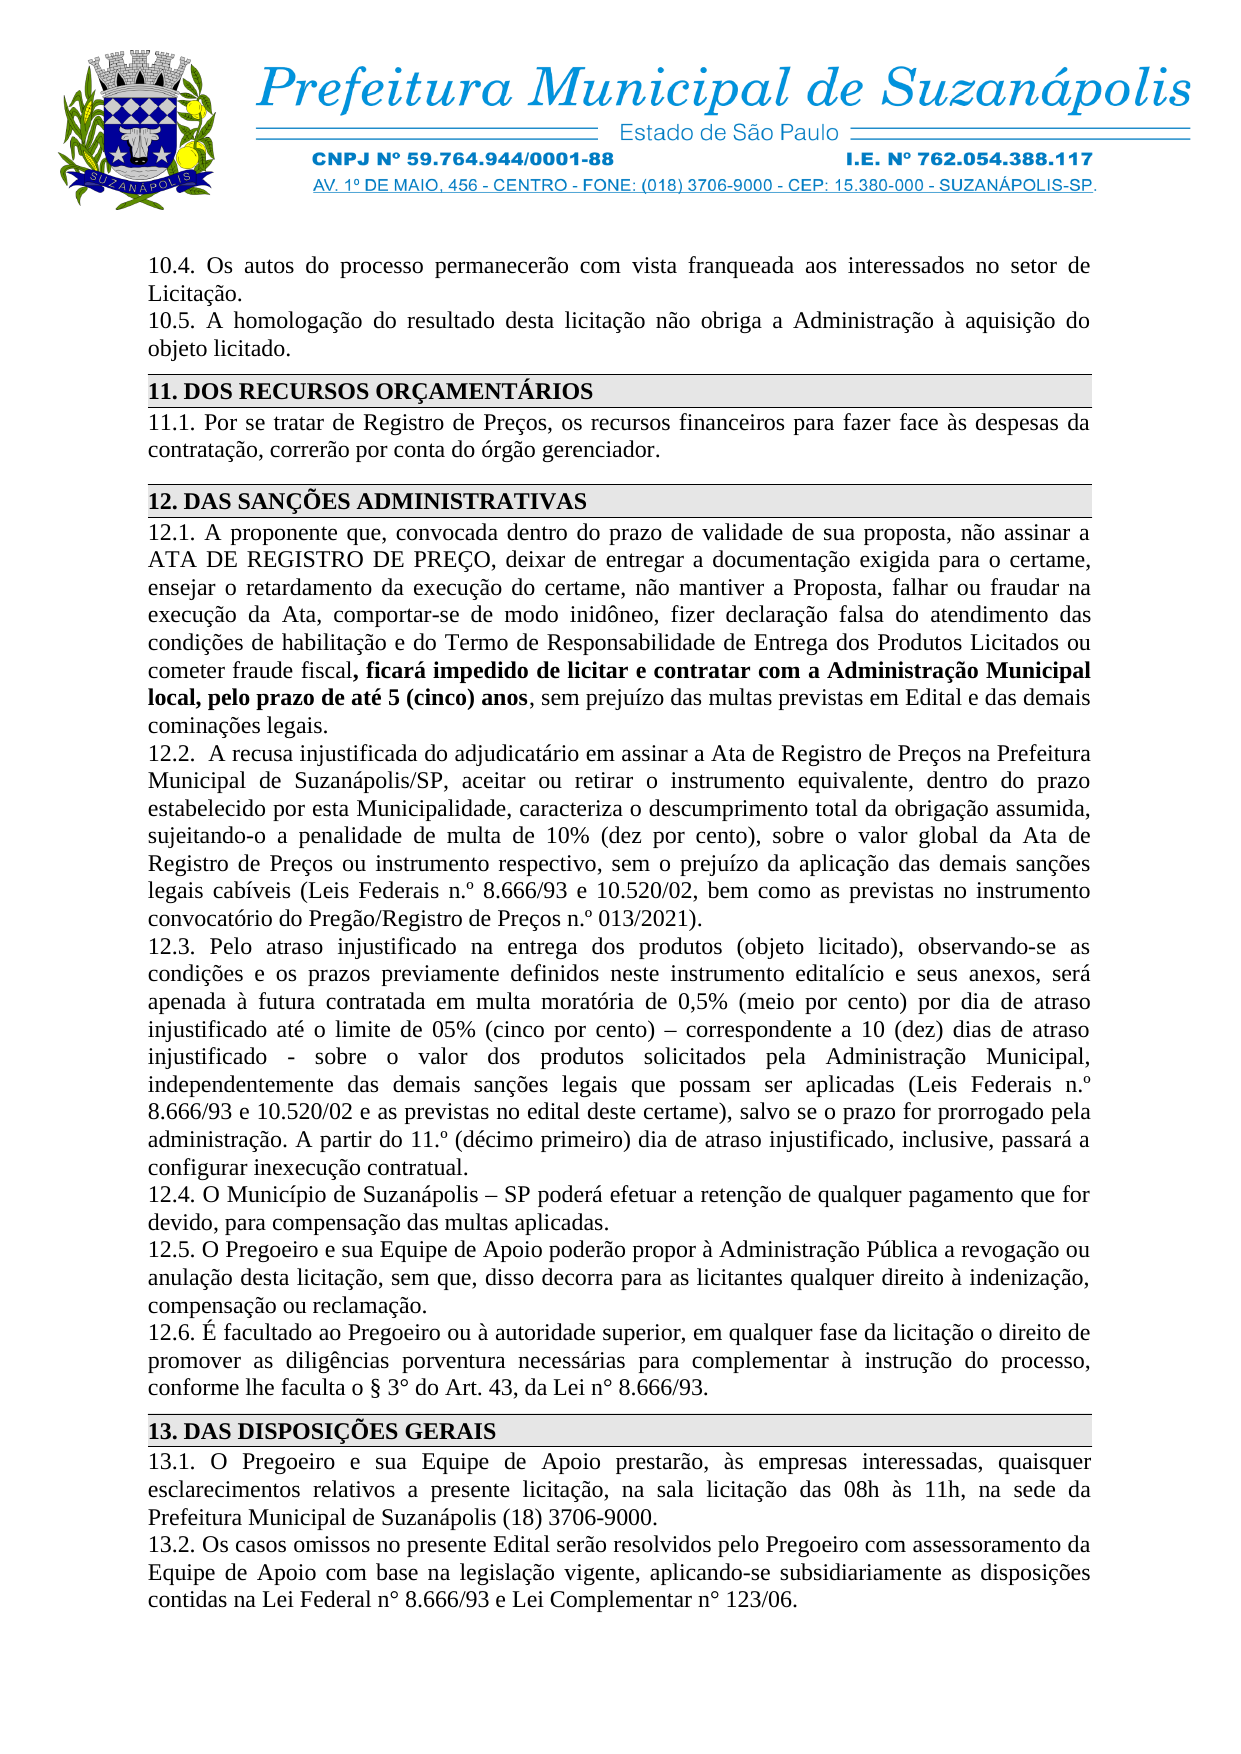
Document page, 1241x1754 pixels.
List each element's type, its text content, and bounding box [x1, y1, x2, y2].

text 10.5. A homologação do resultado desta licitação não obriga a Administração à aquisição do objeto licitado. [148, 306, 1092, 361]
text 12. DAS SANÇÕES ADMINISTRATIVAS [148, 485, 1092, 517]
text 11. DOS RECURSOS ORÇAMENTÁRIOS [148, 375, 1092, 407]
text 13.2. Os casos omissos no presente Edital serão resolvidos pelo Pregoeiro com assessoramento da Equipe de Apoio com base na legislação vigente, aplicando-se subsidiariamente as disposições contidas na Lei Federal n° 8.666/93 e Lei Complementar n° 123/06. [148, 1530, 1092, 1613]
text 12.6. É facultado ao Pregoeiro ou à autoridade superior, em qualquer fase da licitação o direito de promover as diligências porventura necessárias para complementar à instrução do processo, conforme lhe faculta o § 3° do Art. 43, da Lei n° 8.666/93. [148, 1318, 1092, 1401]
text 11.1. Por se tratar de Registro de Preços, os recursos financeiros para fazer face às despesas da contratação, correrão por conta do órgão gerenciador. [148, 408, 1092, 463]
text 13. DAS DISPOSIÇÕES GERAIS [148, 1415, 1092, 1446]
text 12.3. Pelo atraso injustificado na entrega dos produtos (objeto licitado), observando-se as condições e os prazos previamente definidos neste instrumento editalício e seus anexos, será apenada à futura contratada em multa moratória de 0,5% (meio por cento) por dia de atraso injustificado até o limite de 05% (cinco por cento) – correspondente a 10 (dez) dias de atraso injustificado - sobre o valor dos produtos solicitados pela Administração Municipal, independentemente das demais sanções legais que possam ser aplicadas (Leis Federais n.º 8.666/93 e 10.520/02 e as previstas no edital deste certame), salvo se o prazo for prorrogado pela administração. A partir do 11.º (décimo primeiro) dia de atraso injustificado, inclusive, passará a configurar inexecução contratual. [148, 932, 1092, 1180]
text 10.4. Os autos do processo permanecerão com vista franqueada aos interessados no setor de Licitação. [148, 251, 1092, 306]
text 12.5. O Pregoeiro e sua Equipe de Apoio poderão propor à Administração Pública a revogação ou anulação desta licitação, sem que, disso decorra para as licitantes qualquer direito à indenização, compensação ou reclamação. [148, 1235, 1092, 1318]
text 12.1. A proponente que, convocada dentro do prazo de validade de sua proposta, não assinar a ATA DE REGISTRO DE PREÇO, deixar de entregar a documentação exigida para o certame, ensejar o retardamento da execução do certame, não mantiver a Proposta, falhar ou fraudar na execução da Ata, comportar-se de modo inidôneo, fizer declaração falsa do atendimento das condições de habilitação e do Termo de Responsabilidade de Entrega dos Produtos Licitados ou cometer fraude fiscal, ficará impedido de licitar e contratar com a Administração Municipal local, pelo prazo de até 5 (cinco) anos, sem prejuízo das multas previstas em Edital e das demais cominações legais. [148, 518, 1092, 738]
text 12.2. A recusa injustificada do adjudicatário em assinar a Ata de Registro de Preços na Prefeitura Municipal de Suzanápolis/SP, aceitar ou retirar o instrumento equivalente, dentro do prazo estabelecido por esta Municipalidade, caracteriza o descumprimento total da obrigação assumida, sujeitando-o a penalidade de multa de 10% (dez por cento), sobre o valor global da Ata de Registro de Preços ou instrumento respectivo, sem o prejuízo da aplicação das demais sanções legais cabíveis (Leis Federais n.º 8.666/93 e 10.520/02, bem como as previstas no instrumento convocatório do Pregão/Registro de Preços n.º 013/2021). [148, 738, 1092, 932]
picture [57, 50, 1191, 210]
text 13.1. O Pregoeiro e sua Equipe de Apoio prestarão, às empresas interessadas, quaisquer esclarecimentos relativos a presente licitação, na sala licitação das 08h às 11h, na sede da Prefeitura Municipal de Suzanápolis (18) 3706-9000. [148, 1447, 1092, 1530]
text 12.4. O Município de Suzanápolis – SP poderá efetuar a retenção de qualquer pagamento que for devido, para compensação das multas aplicadas. [148, 1180, 1092, 1235]
